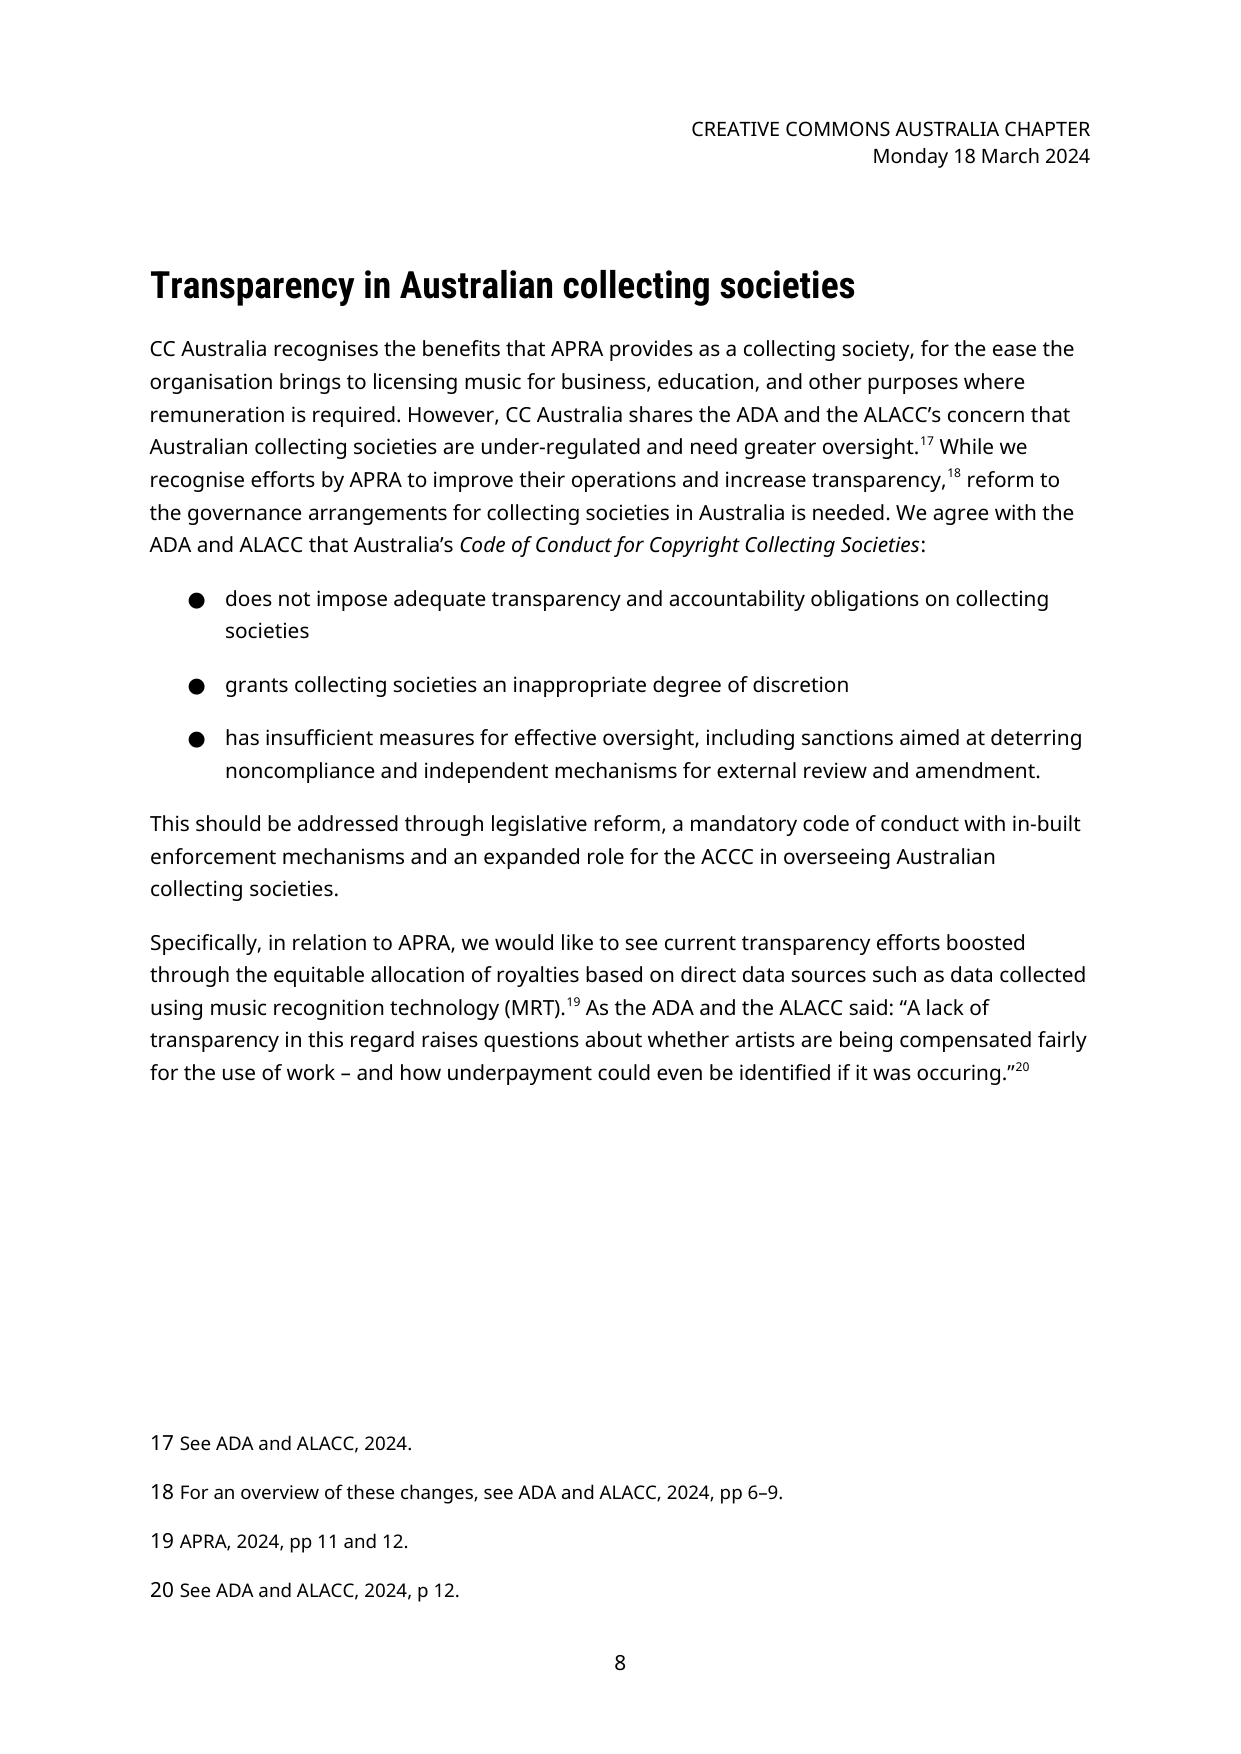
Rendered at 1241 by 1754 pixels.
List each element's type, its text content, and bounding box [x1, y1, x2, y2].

subtitle Transparency in Australian collecting societies [150, 263, 1090, 307]
text CC Australia recognises the benefits that APRA provides as a collecting society, for the ease the organisation brings to licensing music for business, education, and other purposes where remuneration is required. However, CC Australia shares the ADA and the ALACC’s concern that Australian collecting societies are under-regulated and need greater oversight. While we recognise efforts by APRA to improve their operations and increase transparency, reform to the governance arrangements for collecting societies in Australia is needed. We agree with the ADA and ALACC that Australia’s Code of Conduct for Copyright Collecting Societies: [149, 334, 1090, 559]
list has insufficient measures for effective oversight, including sanctions aimed at deterring noncompliance and independent mechanisms for external review and amendment. [187, 723, 1090, 784]
list does not impose adequate transparency and accountability obligations on collecting societies [187, 584, 1090, 645]
text This should be addressed through legislative reform, a mandatory code of conduct with in-built enforcement mechanisms and an expanded role for the ACCC in overseeing Australian collecting societies. [150, 809, 1090, 903]
text Specifically, in relation to APRA, we would like to see current transparency efforts boosted through the equitable allocation of royalties based on direct data sources such as data collected using music recognition technology (MRT). As the ADA and the ALACC said: “A lack of transparency in this regard raises questions about whether artists are being compensated fairly for the use of work – and how underpayment could even be identified if it was occuring.” [150, 928, 1090, 1087]
list grants collecting societies an inappropriate degree of discretion [187, 670, 1090, 698]
